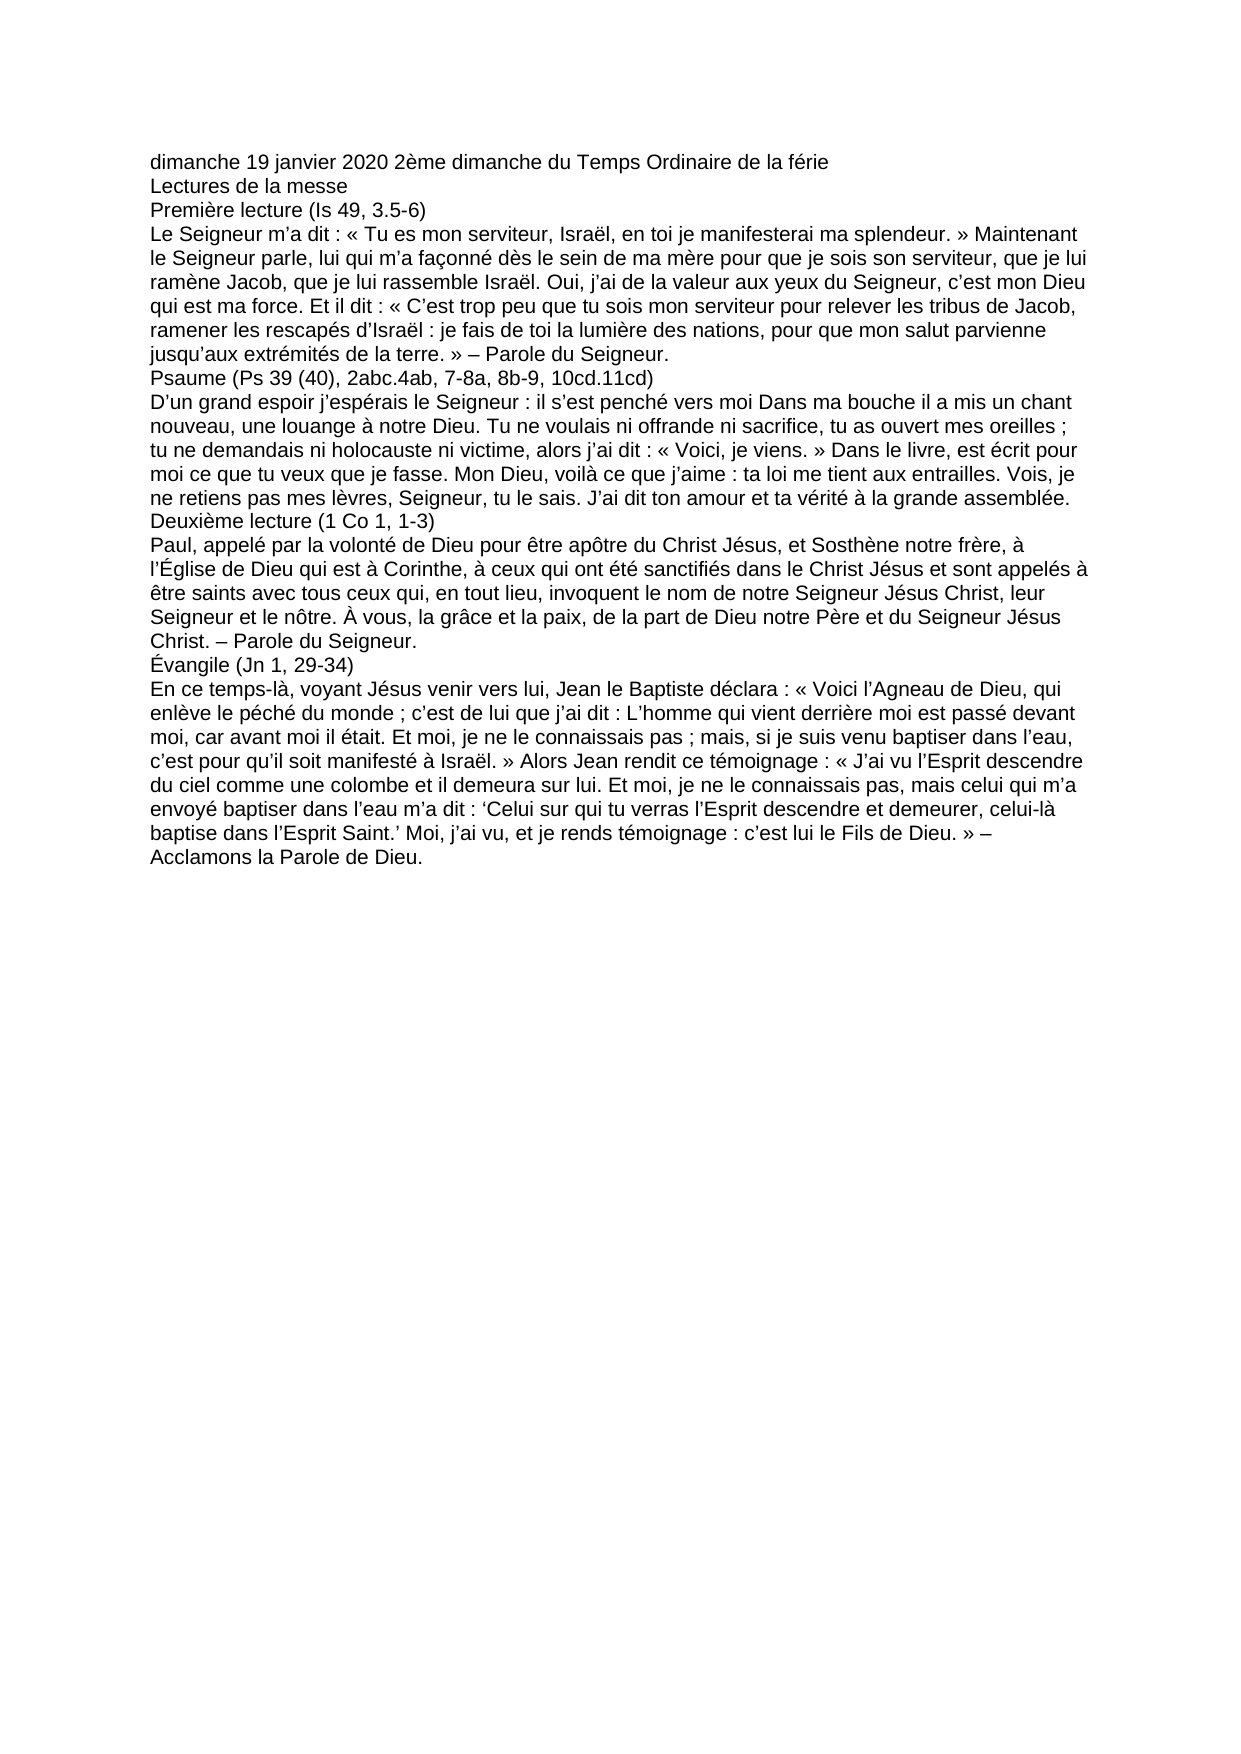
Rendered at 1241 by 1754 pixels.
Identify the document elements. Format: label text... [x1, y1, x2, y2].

text Le Seigneur m’a dit : « Tu es mon serviteur, Israël, en toi je manifesterai ma splendeur. » Maintenant le Seigneur parle, lui qui m’a façonné dès le sein de ma mère pour que je sois son serviteur, que je lui ramène Jacob, que je lui rassemble Israël. Oui, j’ai de la valeur aux yeux du Seigneur, c’est mon Dieu qui est ma force. Et il dit : « C’est trop peu que tu sois mon serviteur pour relever les tribus de Jacob, ramener les rescapés d’Israël : je fais de toi la lumière des nations, pour que mon salut parvienne jusqu’aux extrémités de la terre. » – Parole du Seigneur. [150, 222, 1090, 366]
text En ce temps-là, voyant Jésus venir vers lui, Jean le Baptiste déclara : « Voici l’Agneau de Dieu, qui enlève le péché du monde ; c’est de lui que j’ai dit : L’homme qui vient derrière moi est passé devant moi, car avant moi il était. Et moi, je ne le connaissais pas ; mais, si je suis venu baptiser dans l’eau, c’est pour qu’il soit manifesté à Israël. » Alors Jean rendit ce témoignage : « J’ai vu l’Esprit descendre du ciel comme une colombe et il demeura sur lui. Et moi, je ne le connaissais pas, mais celui qui m’a envoyé baptiser dans l’eau m’a dit : ‘Celui sur qui tu verras l’Esprit descendre et demeurer, celui-là baptise dans l’Esprit Saint.’ Moi, j’ai vu, et je rends témoignage : c’est lui le Fils de Dieu. » – Acclamons la Parole de Dieu. [150, 677, 1090, 869]
text Paul, appelé par la volonté de Dieu pour être apôtre du Christ Jésus, et Sosthène notre frère, à l’Église de Dieu qui est à Corinthe, à ceux qui ont été sanctifiés dans le Christ Jésus et sont appelés à être saints avec tous ceux qui, en tout lieu, invoquent le nom de notre Seigneur Jésus Christ, leur Seigneur et le nôtre. À vous, la grâce et la paix, de la part de Dieu notre Père et du Seigneur Jésus Christ. – Parole du Seigneur. [150, 533, 1090, 653]
text D’un grand espoir j’espérais le Seigneur : il s’est penché vers moi Dans ma bouche il a mis un chant nouveau, une louange à notre Dieu. Tu ne voulais ni offrande ni sacrifice, tu as ouvert mes oreilles ; tu ne demandais ni holocauste ni victime, alors j’ai dit : « Voici, je viens. » Dans le livre, est écrit pour moi ce que tu veux que je fasse. Mon Dieu, voilà ce que j’aime : ta loi me tient aux entrailles. Vois, je ne retiens pas mes lèvres, Seigneur, tu le sais. J’ai dit ton amour et ta vérité à la grande assemblée. [150, 389, 1090, 509]
